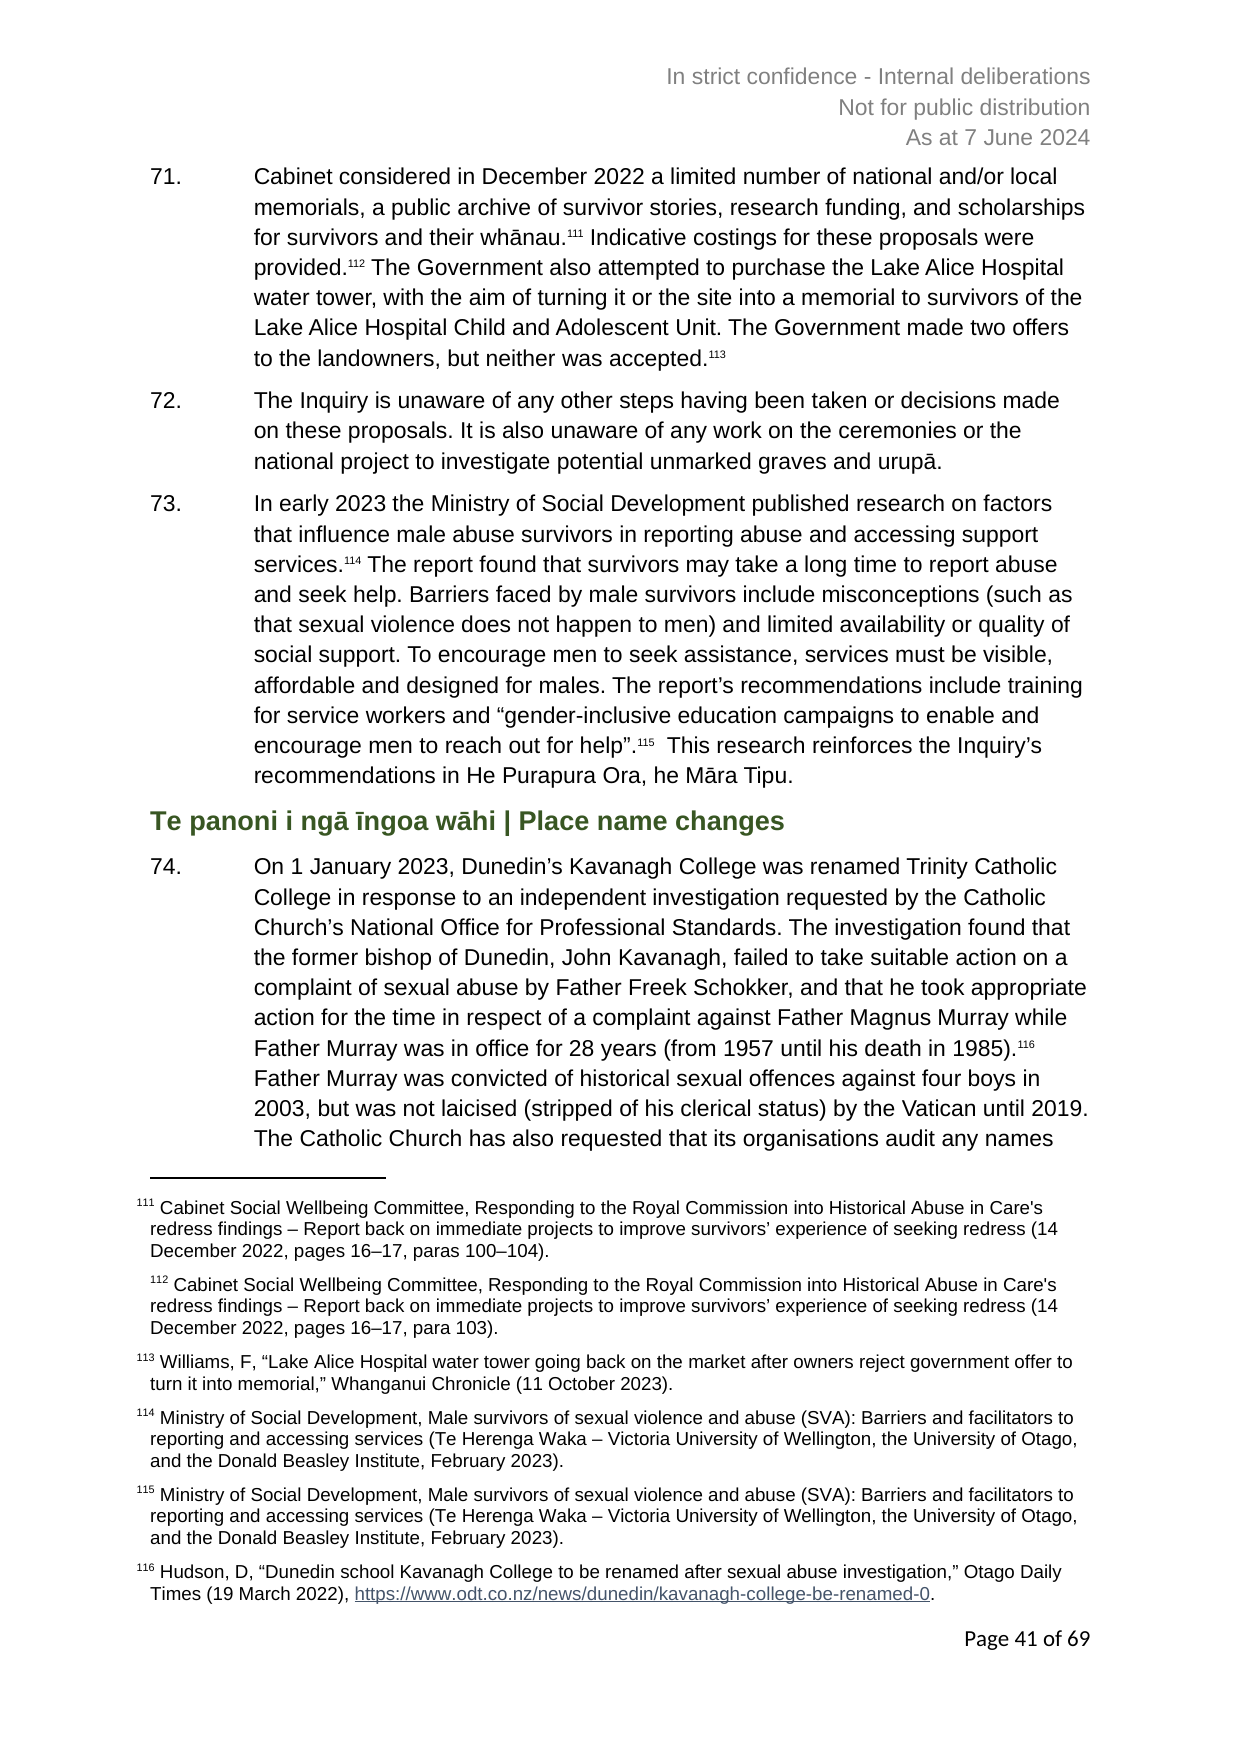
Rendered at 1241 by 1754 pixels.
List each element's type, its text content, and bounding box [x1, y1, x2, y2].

text On 1 January 2023, Dunedin’s Kavanagh College was renamed Trinity Catholic College in response to an independent investigation requested by the Catholic Church’s National Office for Professional Standards. The investigation found that the former bishop of Dunedin, John Kavanagh, failed to take suitable action on a complaint of sexual abuse by Father Freek Schokker, and that he took appropriate action for the time in respect of a complaint against Father Magnus Murray while Father Murray was in office for 28 years (from 1957 until his death in 1985). Father Murray was convicted of historical sexual offences against four boys in 2003, but was not laicised (stripped of his clerical status) by the Vatican until 2019. The Catholic Church has also requested that its organisations audit any names used for buildings, prizes and portraits. [150, 853, 1090, 1152]
subtitle Te panoni i ngā īngoa wāhi | Place name changes [150, 805, 1090, 836]
text The Inquiry is unaware of any other steps having been taken or decisions made on these proposals. It is also unaware of any work on the ceremonies or the national project to investigate potential unmarked graves and urupā. [150, 387, 1090, 474]
text Cabinet considered in December 2022 a limited number of national and/or local memorials, a public archive of survivor stories, research funding, and scholarships for survivors and their whānau. Indicative costings for these proposals were provided. The Government also attempted to purchase the Lake Alice Hospital water tower, with the aim of turning it or the site into a memorial to survivors of the Lake Alice Hospital Child and Adolescent Unit. The Government made two offers to the landowners, but neither was accepted. [150, 163, 1090, 371]
text In early 2023 the Ministry of Social Development published research on factors that influence male abuse survivors in reporting abuse and accessing support services. The report found that survivors may take a long time to report abuse and seek help. Barriers faced by male survivors include misconceptions (such as that sexual violence does not happen to men) and limited availability or quality of social support. To encourage men to seek assistance, services must be visible, affordable and designed for males. The report’s recommendations include training for service workers and “gender-inclusive education campaigns to enable and encourage men to reach out for help”. This research reinforces the Inquiry’s recommendations in He Purapura Ora, he Māra Tipu. [150, 490, 1090, 788]
